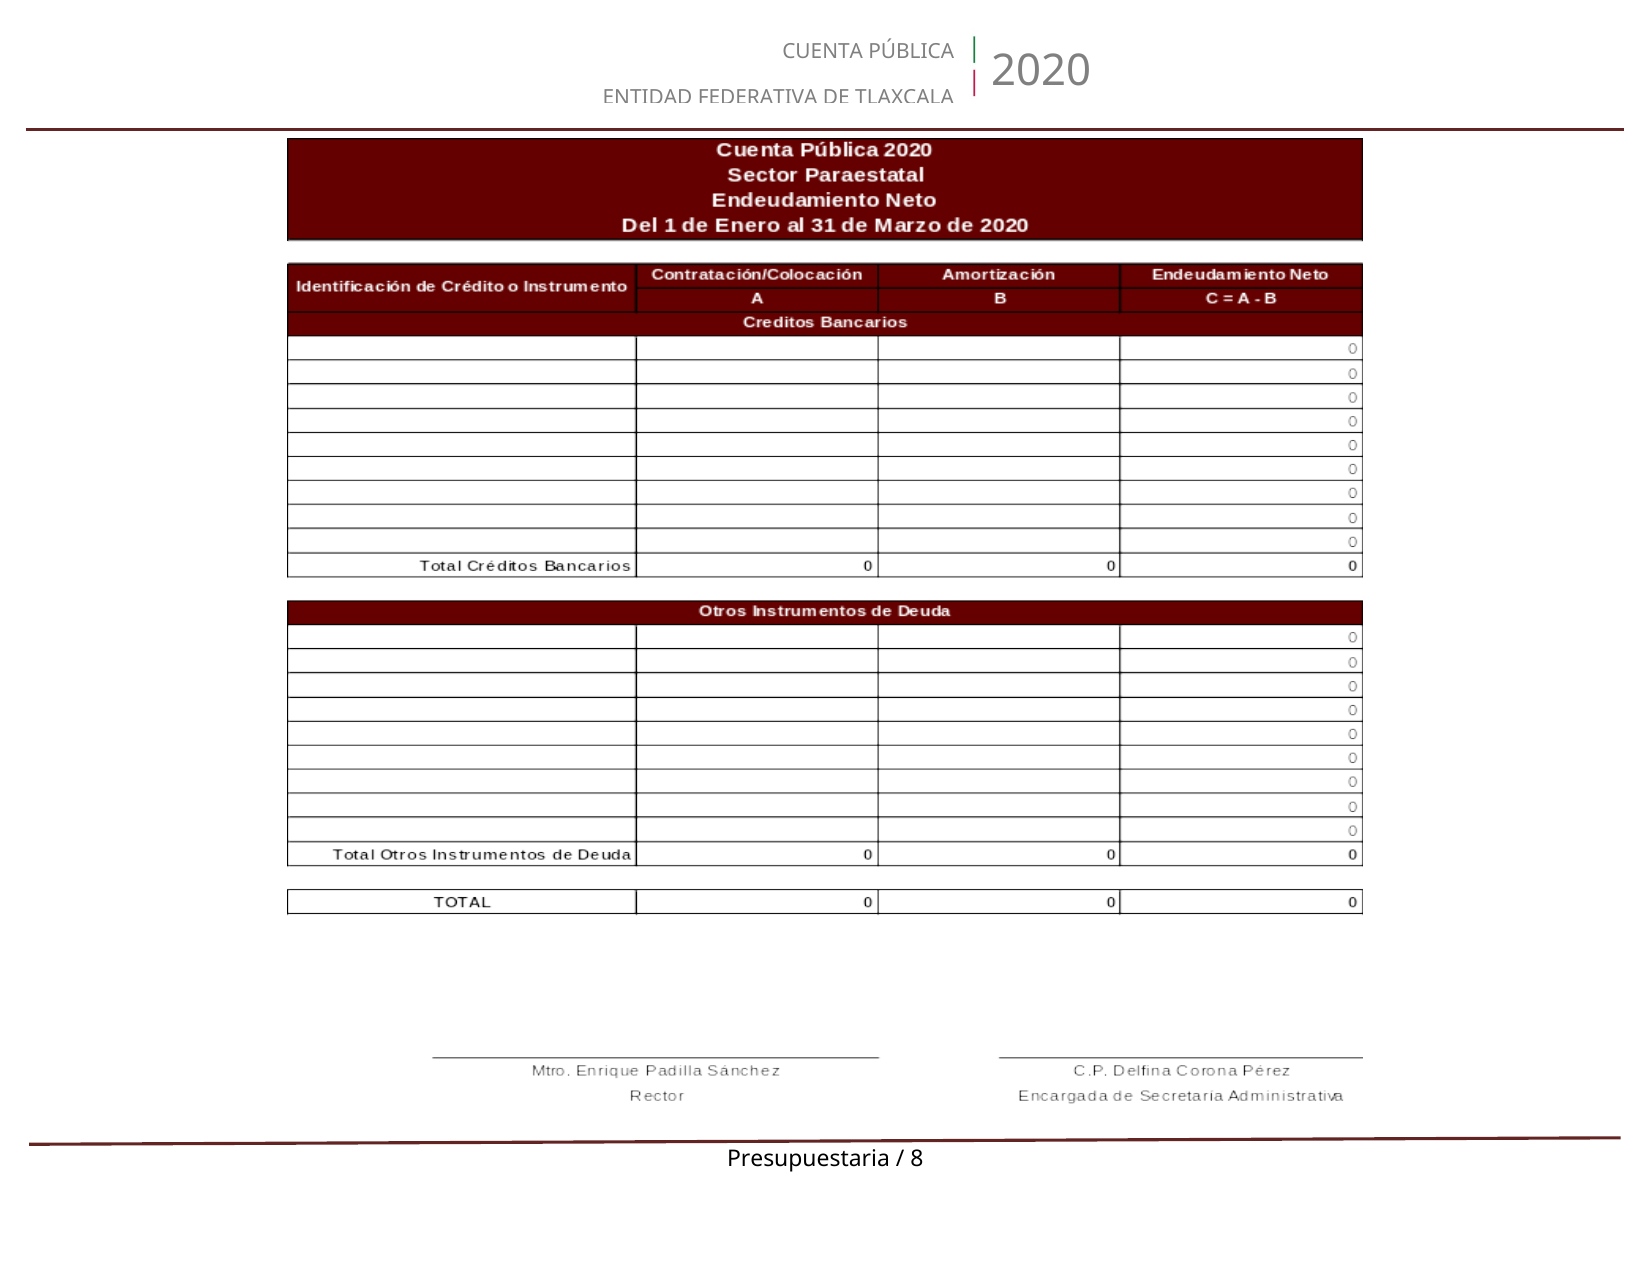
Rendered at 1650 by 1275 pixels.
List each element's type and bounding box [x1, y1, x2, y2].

picture [968, 28, 985, 99]
